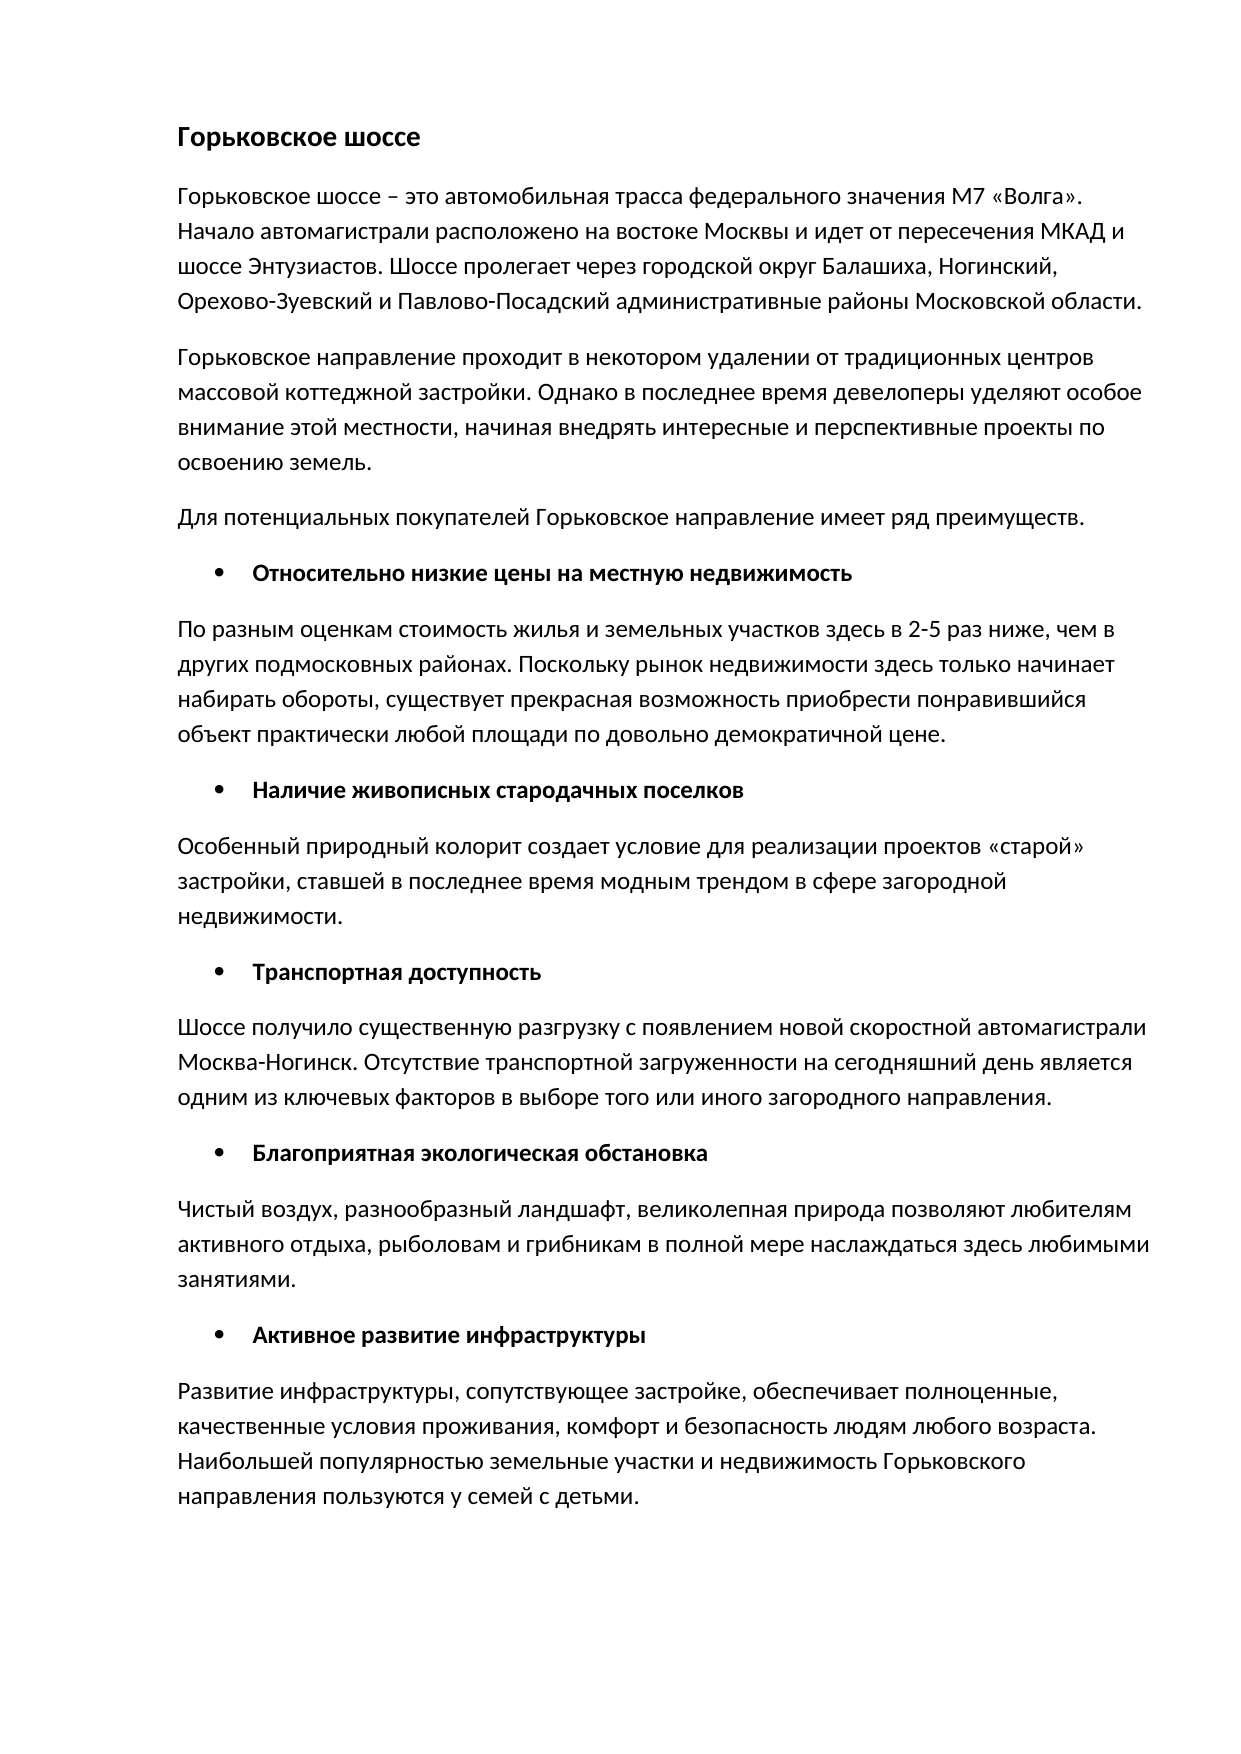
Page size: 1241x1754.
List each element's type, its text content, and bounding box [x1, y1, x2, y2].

text По разным оценкам стоимость жилья и земельных участков здесь в 2-5 раз ниже, чем в других подмосковных районах. Поскольку рынок недвижимости здесь только начинает набирать обороты, существует прекрасная возможность приобрести понравившийся объект практически любой площади по довольно демократичной цене. [177, 613, 1152, 749]
text Шоссе получило существенную разгрузку с появлением новой скоростной автомагистрали Москва-Ногинск. Отсутствие транспортной загруженности на сегодняшний день является одним из ключевых факторов в выборе того или иного загородного направления. [177, 1012, 1152, 1112]
list Благоприятная экологическая обстановка [215, 1137, 1152, 1168]
text Горьковское направление проходит в некотором удалении от традиционных центров массовой коттеджной застройки. Однако в последнее время девелоперы уделяют особое внимание этой местности, начиная внедрять интересные и перспективные проекты по освоению земель. [177, 341, 1152, 476]
text Горьковское шоссе [177, 118, 1152, 154]
text Для потенциальных покупателей Горьковское направление имеет ряд преимуществ. [177, 502, 1152, 532]
list Транспортная доступность [215, 956, 1152, 986]
list Наличие живописных стародачных поселков [215, 774, 1152, 804]
list Активное развитие инфраструктуры [215, 1319, 1152, 1349]
text Развитие инфраструктуры, сопутствующее застройке, обеспечивает полноценные, качественные условия проживания, комфорт и безопасность людям любого возраста. Наибольшей популярностью земельные участки и недвижимость Горьковского направления пользуются у семей с детьми. [177, 1375, 1152, 1510]
text Горьковское шоссе – это автомобильная трасса федерального значения М7 «Волга». Начало автомагистрали расположено на востоке Москвы и идет от пересечения МКАД и шоссе Энтузиастов. Шоссе пролегает через городской округ Балашиха, Ногинский, Орехово-Зуевский и Павлово-Посадский административные районы Московской области. [177, 180, 1152, 315]
text Чистый воздух, разнообразный ландшафт, великолепная природа позволяют любителям активного отдыха, рыболовам и грибникам в полной мере наслаждаться здесь любимыми занятиями. [177, 1193, 1152, 1294]
text Особенный природный колорит создает условие для реализации проектов «старой» застройки, ставшей в последнее время модным трендом в сфере загородной недвижимости. [177, 830, 1152, 930]
list Относительно низкие цены на местную недвижимость [215, 557, 1152, 588]
